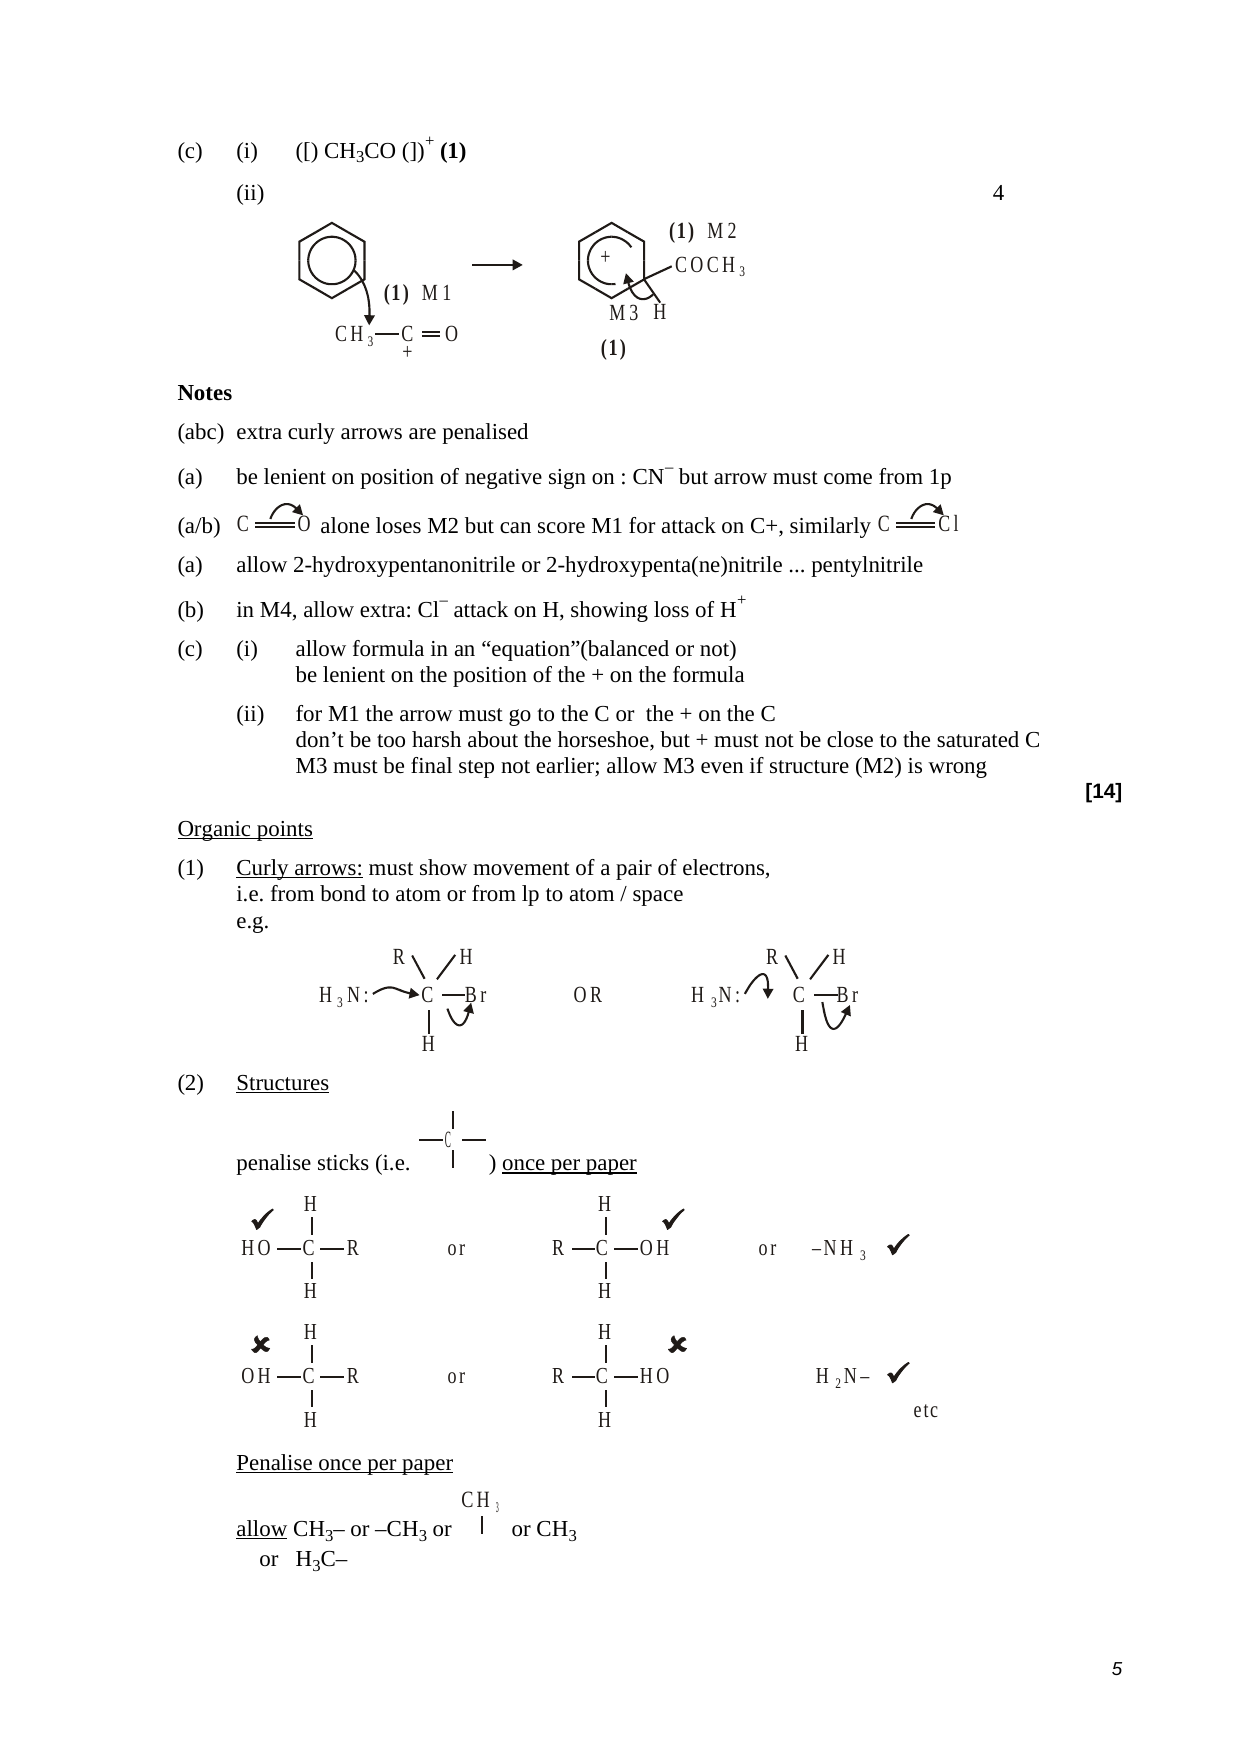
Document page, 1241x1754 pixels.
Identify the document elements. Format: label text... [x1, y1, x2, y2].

text (a/b) alone loses M2 but can score M1 for attack on C+, similarly [177, 502, 1063, 538]
text (a) allow 2-hydroxypentanonitrile or 2-hydroxypenta(ne)nitrile ... pentylnitrile [177, 551, 1063, 577]
text (2) Structures [177, 1069, 1063, 1096]
text (ii) 4 [236, 179, 1063, 205]
text (ii) for M1 the arrow must go to the C or the + on the C don’t be too harsh about the horseshoe, but + must not be close to the saturated C M3 must be final step not earlier; allow M3 even if structure (M2) is wrong [236, 700, 1063, 779]
text allow CH3– or –CH3 or or CH3 or H3C– [177, 1488, 1063, 1575]
text (1) Curly arrows: must show movement of a pair of electrons, i.e. from bond to atom or from lp to atom / space e.g. [177, 854, 1063, 933]
text (b) in M4, allow extra: Cl– attack on H, showing loss of H+ [177, 589, 1063, 622]
text Notes [118, 379, 1063, 405]
text (a) be lenient on position of negative sign on : CN– but arrow must come from 1p [177, 457, 1063, 489]
text Penalise once per paper [236, 1449, 1063, 1476]
text [14] [118, 779, 1122, 803]
text penalise sticks (i.e. ) once per paper [236, 1108, 1063, 1176]
text (abc) extra curly arrows are penalised [177, 418, 1063, 444]
text (c) (i) ([) CH3CO (])+ (1) [177, 131, 1063, 167]
text Organic points [118, 815, 1063, 842]
text (c) (i) allow formula in an “equation”(balanced or not) be lenient on the position of the + on the formula [177, 634, 1063, 687]
